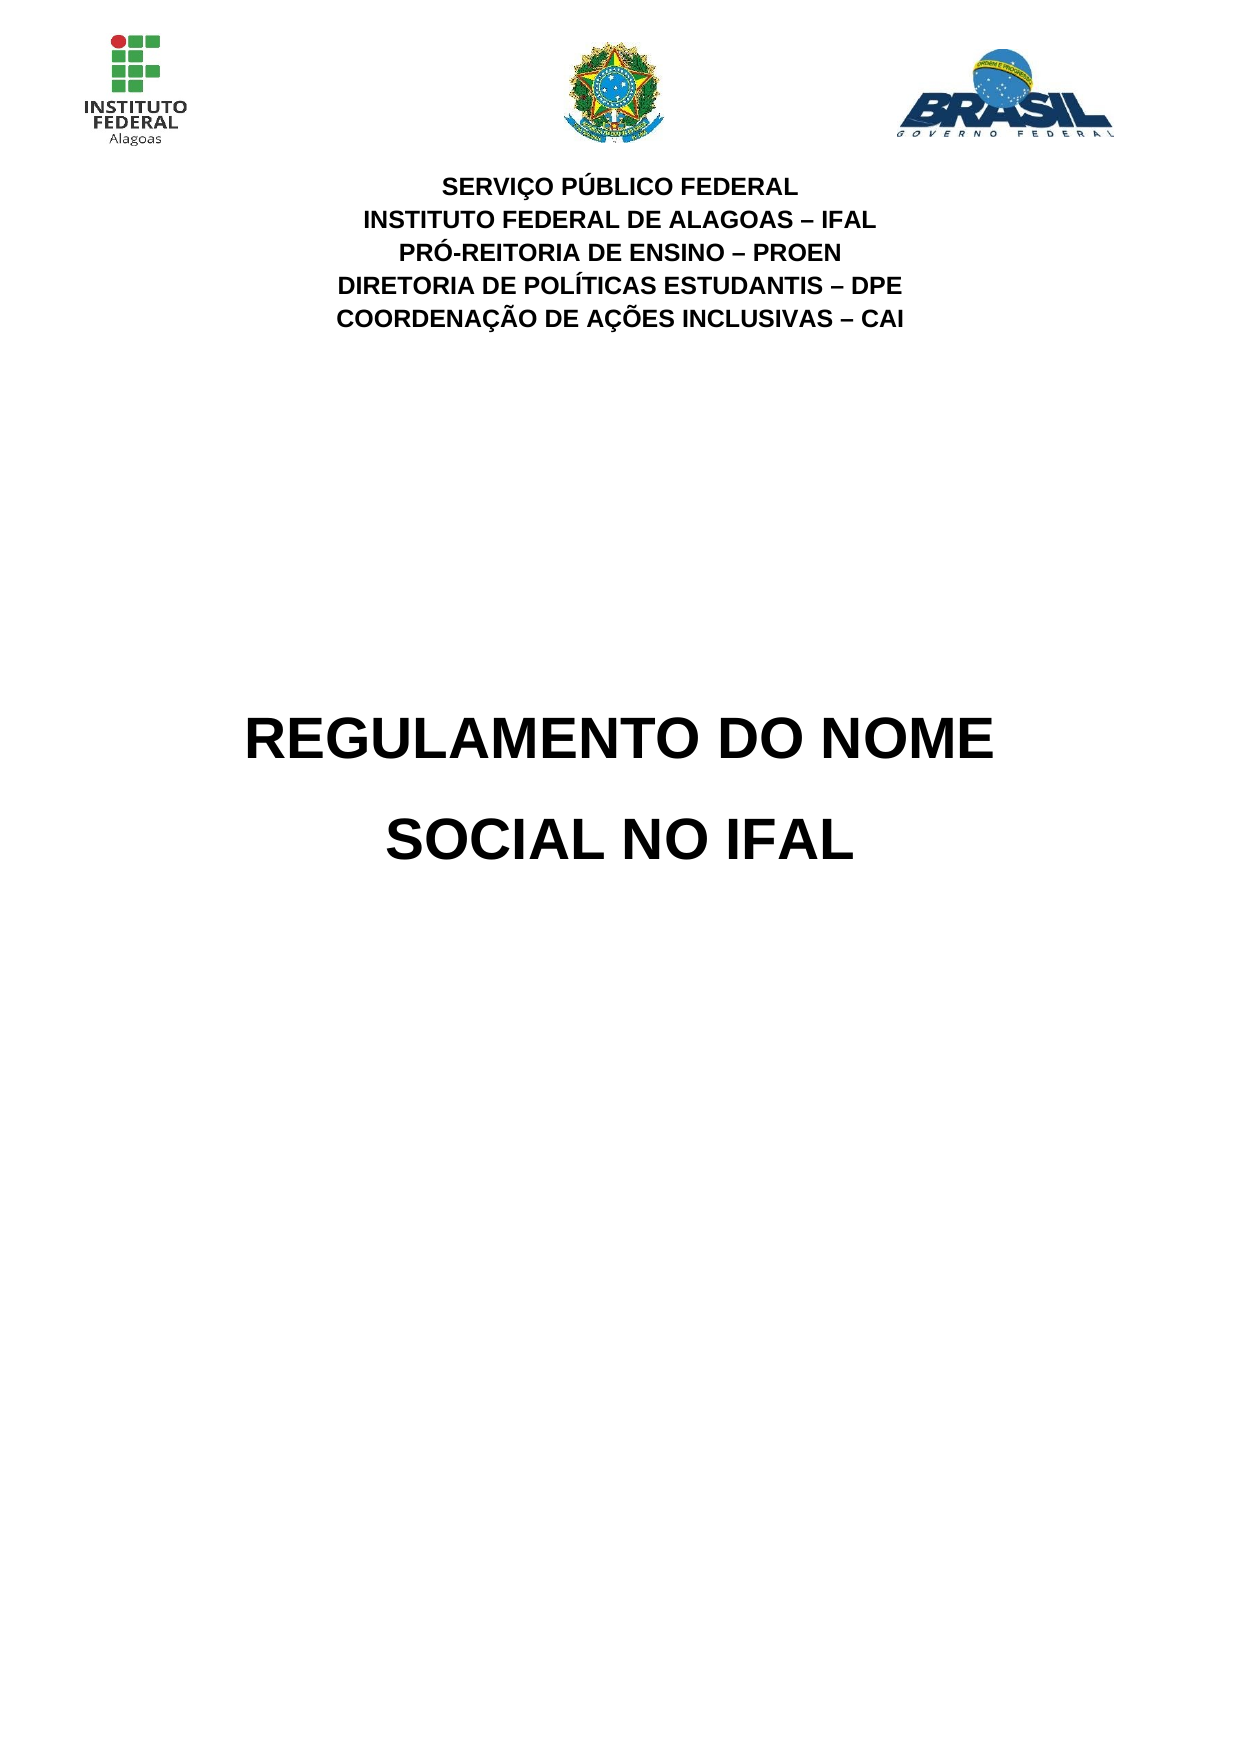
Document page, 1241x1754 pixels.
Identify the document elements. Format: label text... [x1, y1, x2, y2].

text REGULAMENTO DO NOME SOCIAL NO IFAL [193, 704, 1048, 871]
picture [84, 33, 187, 146]
picture [563, 42, 665, 143]
subtitle SERVIÇO PÚBLICO FEDERAL INSTITUTO FEDERAL DE ALAGOAS – IFAL [363, 172, 879, 234]
picture [897, 49, 1114, 137]
text PRÓ-REITORIA DE ENSINO – PROEN DIRETORIA DE POLÍTICAS ESTUDANTIS – DPE COORDENAÇÃO DE AÇÕES INCLUSIVAS – CAI [336, 238, 904, 333]
